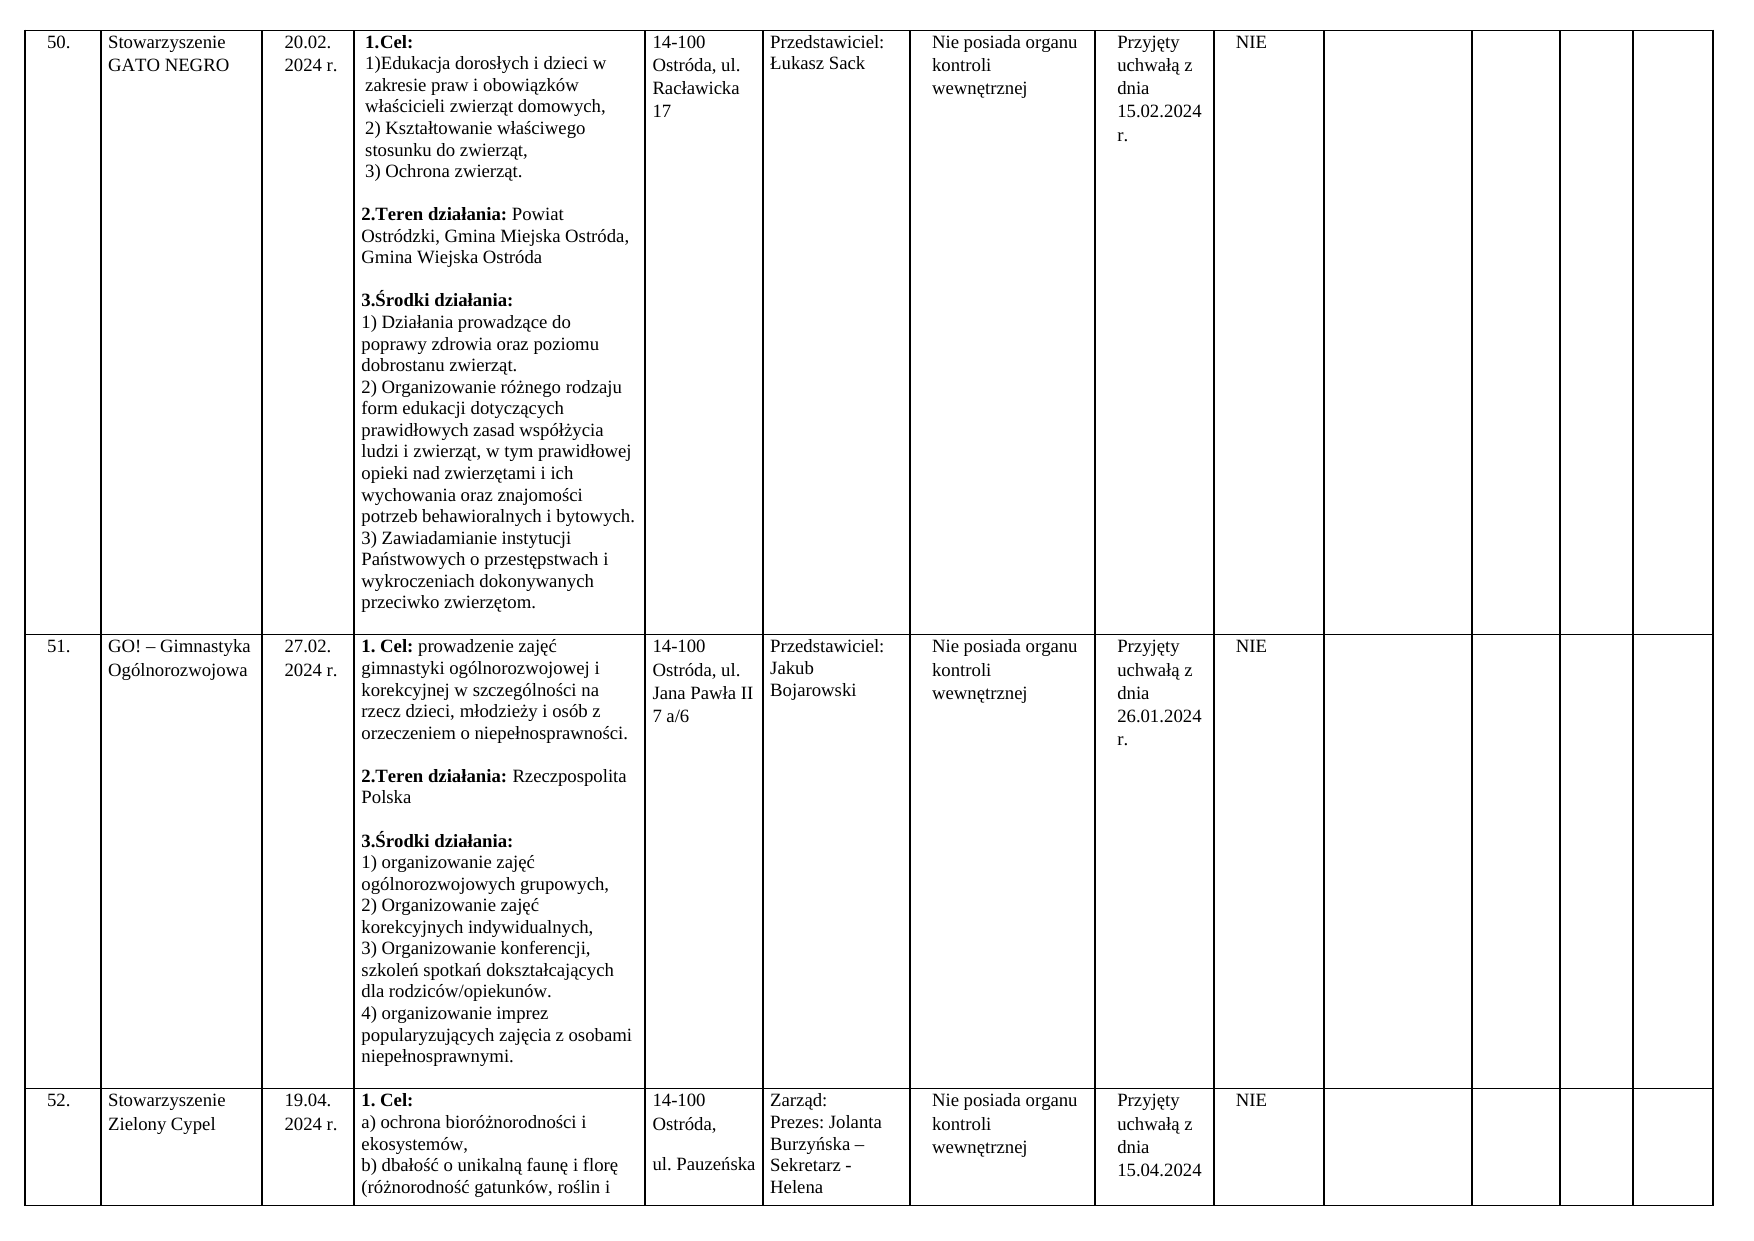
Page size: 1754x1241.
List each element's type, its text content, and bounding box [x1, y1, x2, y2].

table_cell NIE [1215, 31, 1323, 634]
table_cell GO! – Gimnastyka Ogólnorozwojowa [102, 635, 261, 1088]
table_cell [102, 1089, 261, 1205]
table_cell NIE [1215, 635, 1323, 1088]
table_cell 19.04. 2024 r. [263, 1089, 353, 1205]
table_cell 50. [26, 31, 100, 634]
table_cell [1634, 635, 1712, 1088]
table_cell Przyjęty uchwałą z dnia 15.02.2024 r. [1096, 31, 1213, 634]
table_cell [1561, 31, 1632, 634]
table_cell Stowarzyszenie GATO NEGRO [102, 31, 261, 634]
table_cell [646, 1089, 762, 1205]
table_cell 52. [26, 1089, 100, 1205]
table_cell [1561, 635, 1632, 1088]
table_cell NIE [1215, 1089, 1323, 1205]
table_cell Przedstawiciel: Łukasz Sack [764, 31, 909, 634]
table_cell [1473, 31, 1559, 634]
table_cell [1325, 635, 1471, 1088]
table_cell [1634, 1089, 1712, 1205]
table_cell [1473, 635, 1559, 1088]
table_cell Cel: 1)Edukacja dorosłych i dzieci w zakresie praw i obowiązków właścicieli zwierząt domowych, 2) Kształtowanie właściwego stosunku do zwierząt, 3) Ochrona zwierząt. 2.Teren działania: Powiat Ostródzki, Gmina Miejska Ostróda, Gmina Wiejska Ostróda 3.Środki działania: 1) Działania prowadzące do poprawy zdrowia oraz poziomu dobrostanu zwierząt. 2) Organizowanie różnego rodzaju form edukacji dotyczących prawidłowych zasad współżycia ludzi i zwierząt, w tym prawidłowej opieki nad zwierzętami i ich wychowania oraz znajomości potrzeb behawioralnych i bytowych. 3) Zawiadamianie instytucji Państwowych o przestępstwach i wykroczeniach dokonywanych przeciwko zwierzętom. [355, 31, 644, 634]
table_cell Nie posiada organu kontroli wewnętrznej [911, 635, 1094, 1088]
table_cell [1325, 31, 1471, 634]
table_cell Przedstawiciel: Jakub Bojarowski [764, 635, 909, 1088]
table_cell 27.02. 2024 r. [263, 635, 353, 1088]
table_cell 51. [26, 635, 100, 1088]
table_cell [1473, 1089, 1559, 1205]
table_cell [764, 1089, 909, 1205]
table_cell Przyjęty uchwałą z dnia 26.01.2024 r. [1096, 635, 1213, 1088]
table_cell [1634, 31, 1712, 634]
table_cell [911, 31, 1094, 634]
table_cell [1561, 1089, 1632, 1205]
table_cell 1. Cel: prowadzenie zajęć gimnastyki ogólnorozwojowej i korekcyjnej w szczególności na rzecz dzieci, młodzieży i osób z orzeczeniem o niepełnosprawności. 2.Teren działania: Rzeczpospolita Polska 3.Środki działania: 1) organizowanie zajęć ogólnorozwojowych grupowych, 2) Organizowanie zajęć korekcyjnych indywidualnych, 3) Organizowanie konferencji, szkoleń spotkań dokształcających dla rodziców/opiekunów. 4) organizowanie imprez popularyzujących zajęcia z osobami niepełnosprawnymi. [355, 635, 644, 1088]
table_cell 20.02. 2024 r. [263, 31, 353, 634]
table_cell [1096, 1089, 1213, 1205]
table_cell [1325, 1089, 1471, 1205]
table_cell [355, 1089, 644, 1205]
table_cell 14-100 Ostróda, ul. Racławicka 17 [646, 31, 762, 634]
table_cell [911, 1089, 1094, 1205]
table_cell 14-100 Ostróda, ul. Jana Pawła II 7 a/6 [646, 635, 762, 1088]
